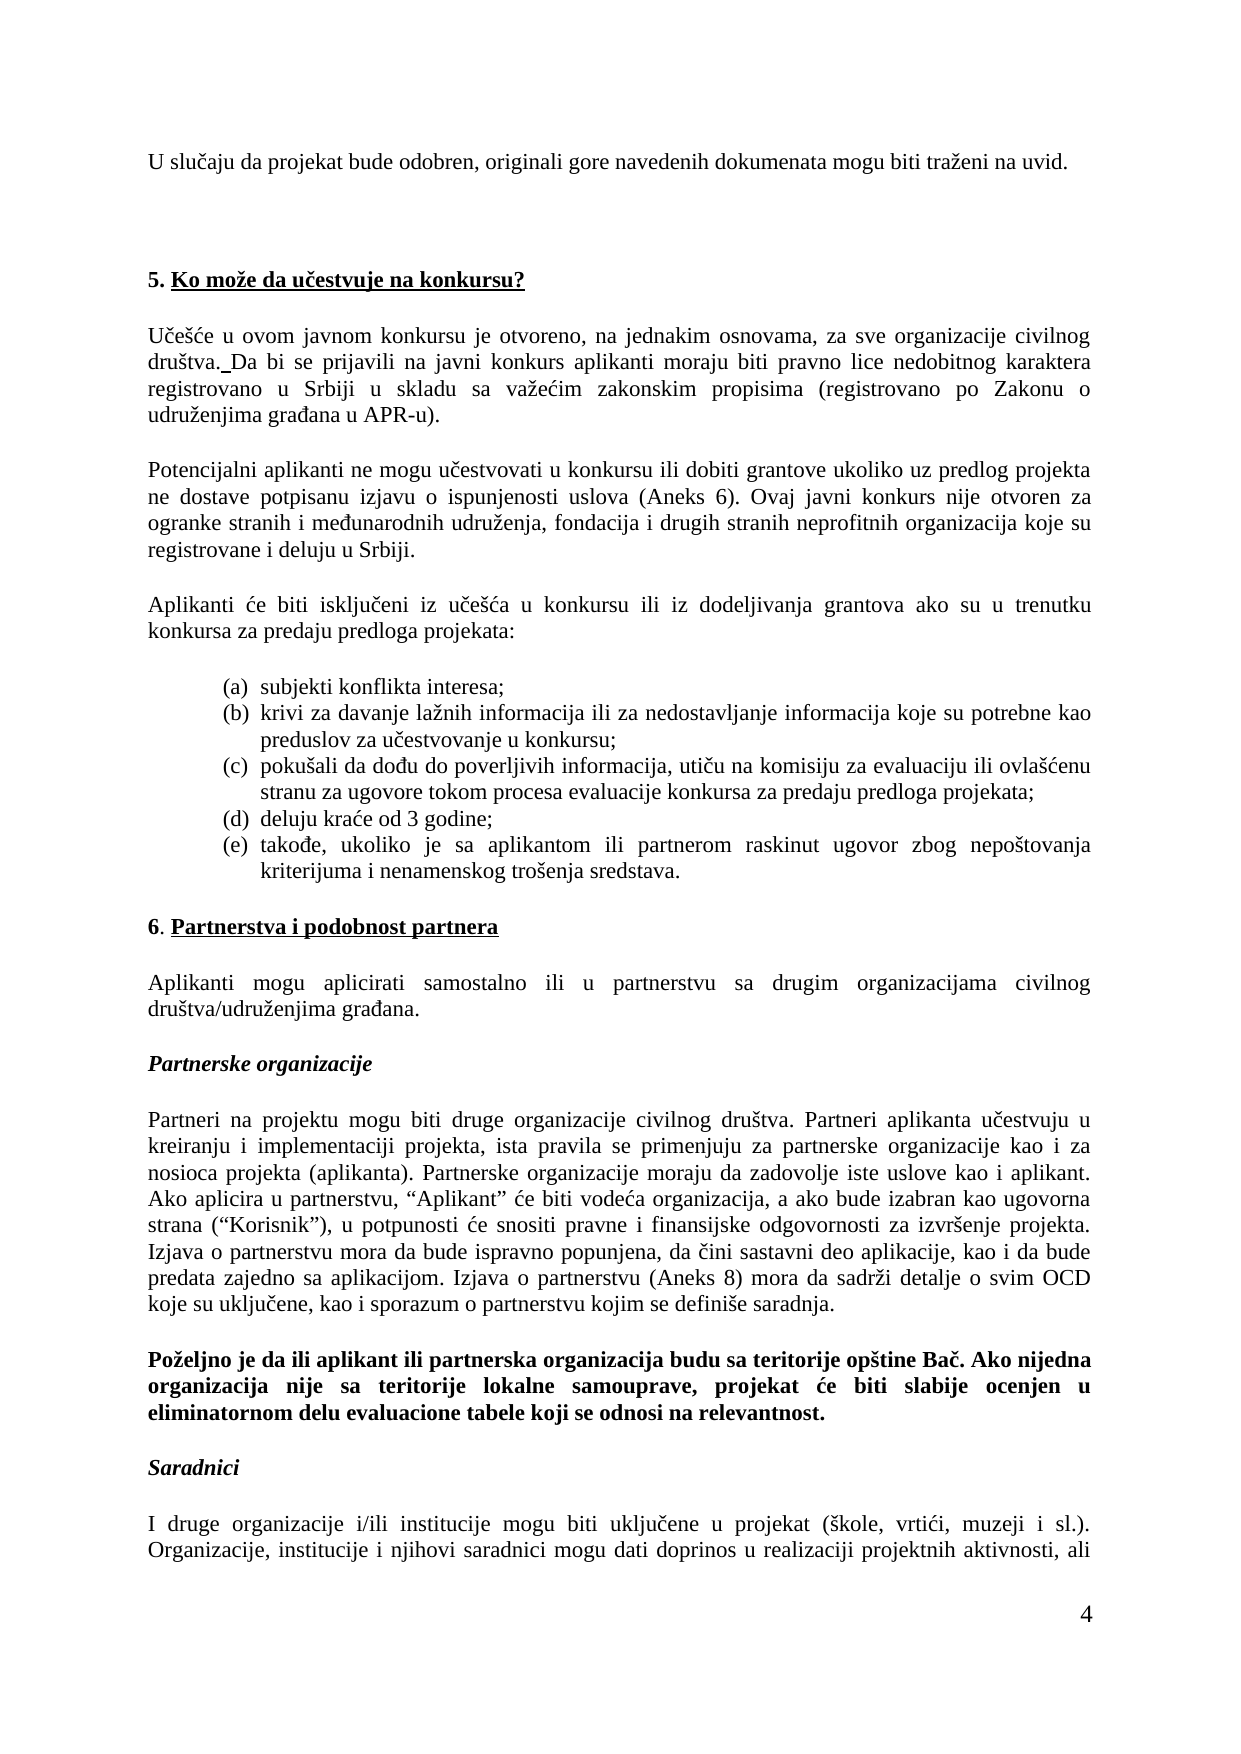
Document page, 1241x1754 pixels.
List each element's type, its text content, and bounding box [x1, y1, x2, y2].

text U slučaju da projekat bude odobren, originali gore navedenih dokumenata mogu biti traženi na uvid. [148, 148, 1092, 174]
list krivi za davanje lažnih informacija ili za nedostavljanje informacija koje su potrebne kao preduslov za učestvovanje u konkursu; [223, 699, 1092, 752]
text Poželjno je da ili aplikant ili partnerska organizacija budu sa teritorije opštine Bač. Ako nijedna organizacija nije sa teritorije lokalne samouprave, projekat će biti slabije ocenjen u eliminatornom delu evaluacione tabele koji se odnosi na relevantnost. [148, 1346, 1092, 1425]
text Partnerske organizacije [148, 1050, 1092, 1077]
text Aplikanti će biti isključeni iz učešća u konkursu ili iz dodeljivanja grantova ako su u trenutku konkursa za predaju predloga projekata: [148, 591, 1092, 644]
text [148, 1510, 1092, 1562]
list pokušali da dođu do poverljivih informacija, utiču na komisiju za evaluaciju ili ovlašćenu stranu za ugovore tokom procesa evaluacije konkursa za predaju predloga projekata; [223, 752, 1092, 805]
list deluju kraće od 3 godine; [223, 805, 1092, 831]
list takođe, ukoliko je sa aplikantom ili partnerom raskinut ugovor zbog nepoštovanja kriterijuma i nenamenskog trošenja sredstava. [223, 831, 1092, 884]
text Potencijalni aplikanti ne mogu učestvovati u konkursu ili dobiti grantove ukoliko uz predlog projekta ne dostave potpisanu izjavu o ispunjenosti uslova (Aneks 6). Ovaj javni konkurs nije otvoren za ogranke stranih i međunarodnih udruženja, fondacija i drugih stranih neprofitnih organizacija koje su registrovane i deluju u Srbiji. [148, 457, 1092, 562]
text Partneri na projektu mogu biti druge organizacije civilnog društva. Partneri aplikanta učestvuju u kreiranju i implementaciji projekta, ista pravila se primenjuju za partnerske organizacije kao i za nosioca projekta (aplikanta). Partnerske organizacije moraju da zadovolje iste uslove kao i aplikant. Ako aplicira u partnerstvu, “Aplikant” će biti vodeća organizacija, a ako bude izabran kao ugovorna strana (“Korisnik”), u potpunosti će snositi pravne i finansijske odgovornosti za izvršenje projekta. Izjava o partnerstvu mora da bude ispravno popunjena, da čini sastavni deo aplikacije, kao i da bude predata zajedno sa aplikacijom. Izjava o partnerstvu (Aneks 8) mora da sadrži detalje o svim OCD koje su uključene, kao i sporazum o partnerstvu kojim se definiše saradnja. [148, 1106, 1092, 1317]
text 5. Ko može da učestvuje na konkursu? [148, 266, 1092, 293]
text Učešće u ovom javnom konkursu je otvoreno, na jednakim osnovama, za sve organizacije civilnog društva. Da bi se prijavili na javni konkurs aplikanti moraju biti pravno lice nedobitnog karaktera registrovano u Srbiji u skladu sa važećim zakonskim propisima (registrovano po Zakonu o udruženjima građana u APR-u). [148, 322, 1092, 427]
list subjekti konflikta interesa; [223, 673, 1092, 699]
text Aplikanti mogu aplicirati samostalno ili u partnerstvu sa drugim organizacijama civilnog društva/udruženjima građana. [148, 968, 1092, 1021]
text Saradnici [148, 1454, 1092, 1481]
text 6. Partnerstva i podobnost partnera [148, 913, 1092, 939]
